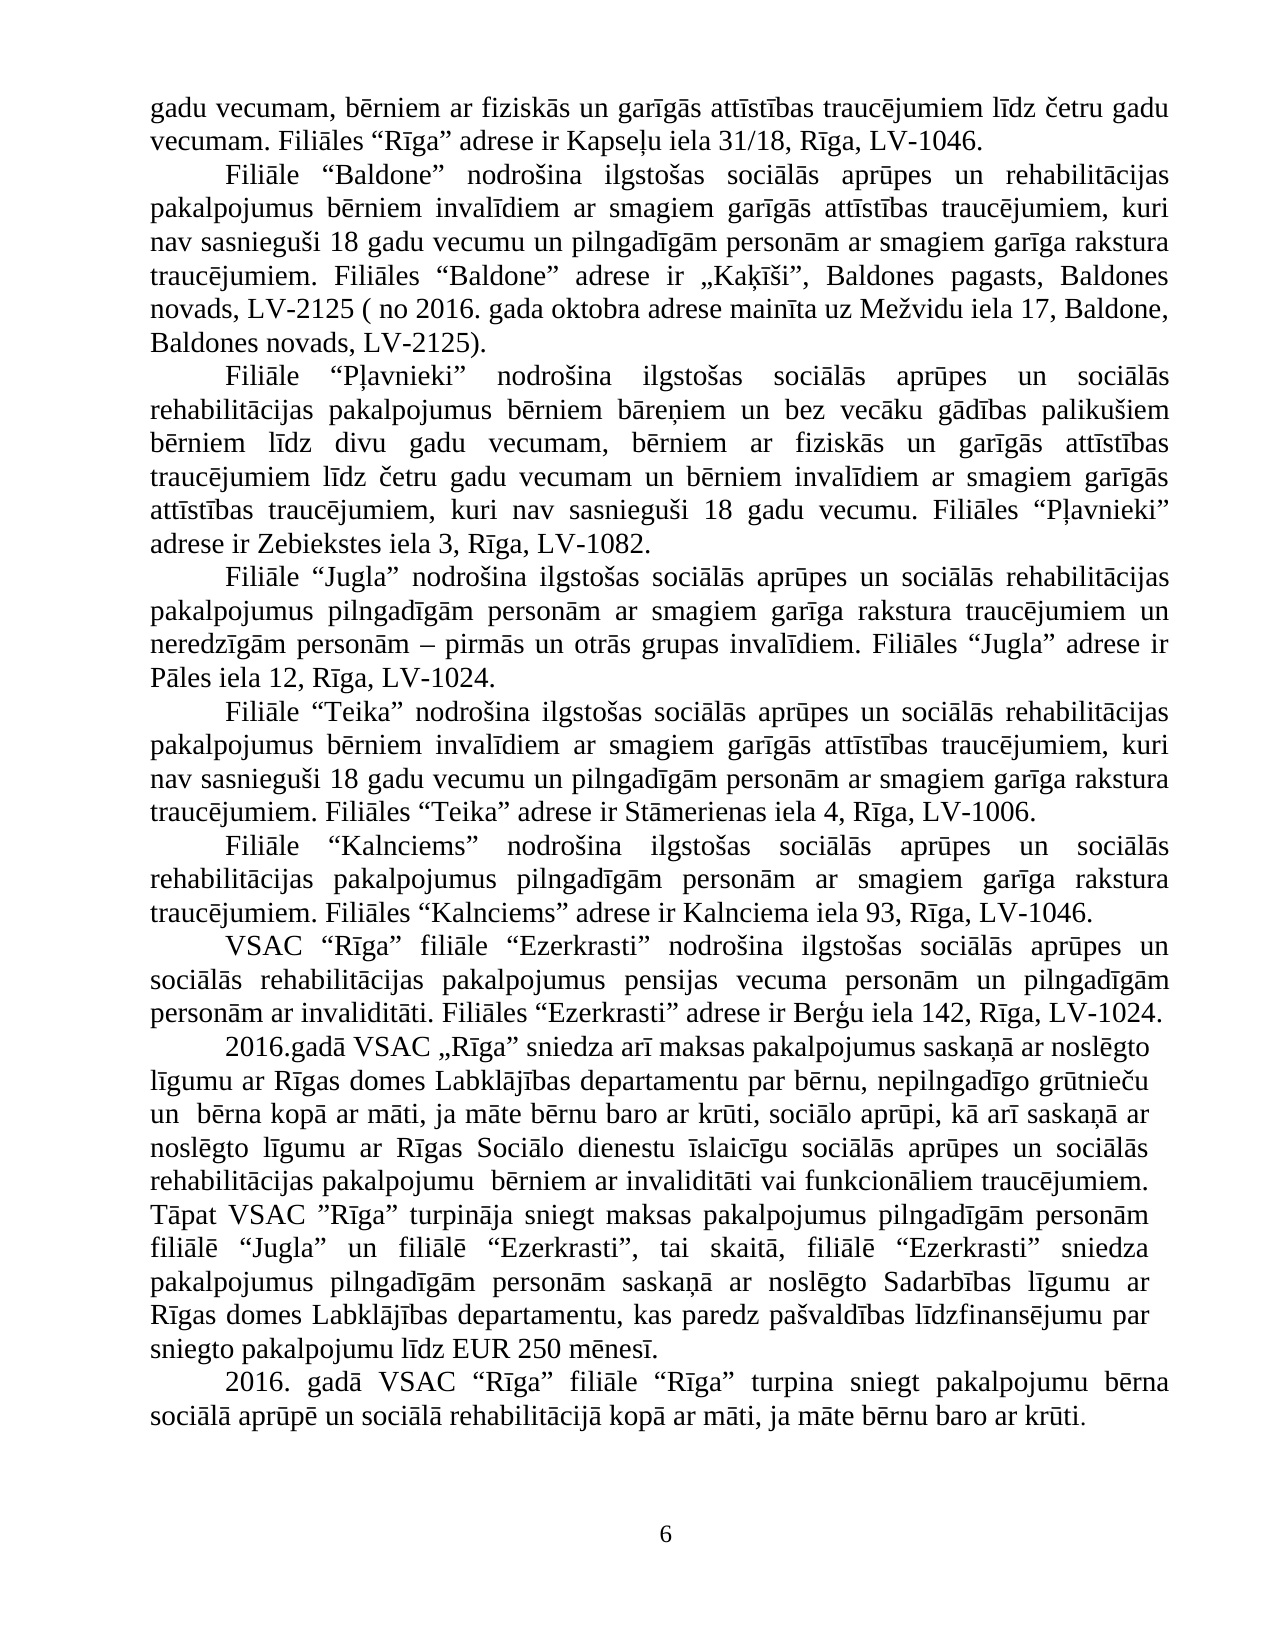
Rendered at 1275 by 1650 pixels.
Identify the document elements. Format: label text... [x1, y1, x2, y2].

text Filiāle “Teika” nodrošina ilgstošas sociālās aprūpes un sociālās rehabilitācijas pakalpojumus bērniem invalīdiem ar smagiem garīgās attīstības traucējumiem, kuri nav sasnieguši 18 gadu vecumu un pilngadīgām personām ar smagiem garīga rakstura traucējumiem. Filiāles “Teika” adrese ir Stāmerienas iela 4, Rīga, LV-1006. [150, 694, 1170, 828]
text Filiāle “Baldone” nodrošina ilgstošas sociālās aprūpes un rehabilitācijas pakalpojumus bērniem invalīdiem ar smagiem garīgās attīstības traucējumiem, kuri nav sasnieguši 18 gadu vecumu un pilngadīgām personām ar smagiem garīga rakstura traucējumiem. Filiāles “Baldone” adrese ir „Kaķīši”, Baldones pagasts, Baldones novads, LV-2125 ( no 2016. gada oktobra adrese mainīta uz Mežvidu iela 17, Baldone, Baldones novads, LV-2125). [150, 157, 1170, 358]
text Filiāle “Kalnciems” nodrošina ilgstošas sociālās aprūpes un sociālās rehabilitācijas pakalpojumus pilngadīgām personām ar smagiem garīga rakstura traucējumiem. Filiāles “Kalnciems” adrese ir Kalnciema iela 93, Rīga, LV-1046. [150, 828, 1170, 928]
text VSAC “Rīga” filiāle “Ezerkrasti” nodrošina ilgstošas sociālās aprūpes un sociālās rehabilitācijas pakalpojumus pensijas vecuma personām un pilngadīgām personām ar invaliditāti. Filiāles “Ezerkrasti” adrese ir Berģu iela 142, Rīga, LV-1024. [150, 928, 1170, 1029]
text 2016.gadā VSAC „Rīga” sniedza arī maksas pakalpojumus saskaņā ar noslēgto līgumu ar Rīgas domes Labklājības departamentu par bērnu, nepilngadīgo grūtnieču un bērna kopā ar māti, ja māte bērnu baro ar krūti, sociālo aprūpi, kā arī saskaņā ar noslēgto līgumu ar Rīgas Sociālo dienestu īslaicīgu sociālās aprūpes un sociālās rehabilitācijas pakalpojumu bērniem ar invaliditāti vai funkcionāliem traucējumiem. Tāpat VSAC ”Rīga” turpināja sniegt maksas pakalpojumus pilngadīgām personām filiālē “Jugla” un filiālē “Ezerkrasti”, tai skaitā, filiālē “Ezerkrasti” sniedza pakalpojumus pilngadīgām personām saskaņā ar noslēgto Sadarbības līgumu ar Rīgas domes Labklājības departamentu, kas paredz pašvaldības līdzfinansējumu par sniegto pakalpojumu līdz EUR 250 mēnesī. [150, 1029, 1150, 1364]
text 2016. gadā VSAC “Rīga” filiāle “Rīga” turpina sniegt pakalpojumu bērna sociālā aprūpē un sociālā rehabilitācijā kopā ar māti, ja māte bērnu baro ar krūti. [150, 1364, 1170, 1432]
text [150, 90, 1170, 157]
text Filiāle “Jugla” nodrošina ilgstošas sociālās aprūpes un sociālās rehabilitācijas pakalpojumus pilngadīgām personām ar smagiem garīga rakstura traucējumiem un neredzīgām personām – pirmās un otrās grupas invalīdiem. Filiāles “Jugla” adrese ir Pāles iela 12, Rīga, LV-1024. [150, 559, 1170, 694]
text Filiāle “Pļavnieki” nodrošina ilgstošas sociālās aprūpes un sociālās rehabilitācijas pakalpojumus bērniem bāreņiem un bez vecāku gādības palikušiem bērniem līdz divu gadu vecumam, bērniem ar fiziskās un garīgās attīstības traucējumiem līdz četru gadu vecumam un bērniem invalīdiem ar smagiem garīgās attīstības traucējumiem, kuri nav sasnieguši 18 gadu vecumu. Filiāles “Pļavnieki” adrese ir Zebiekstes iela 3, Rīga, LV-1082. [150, 358, 1170, 559]
